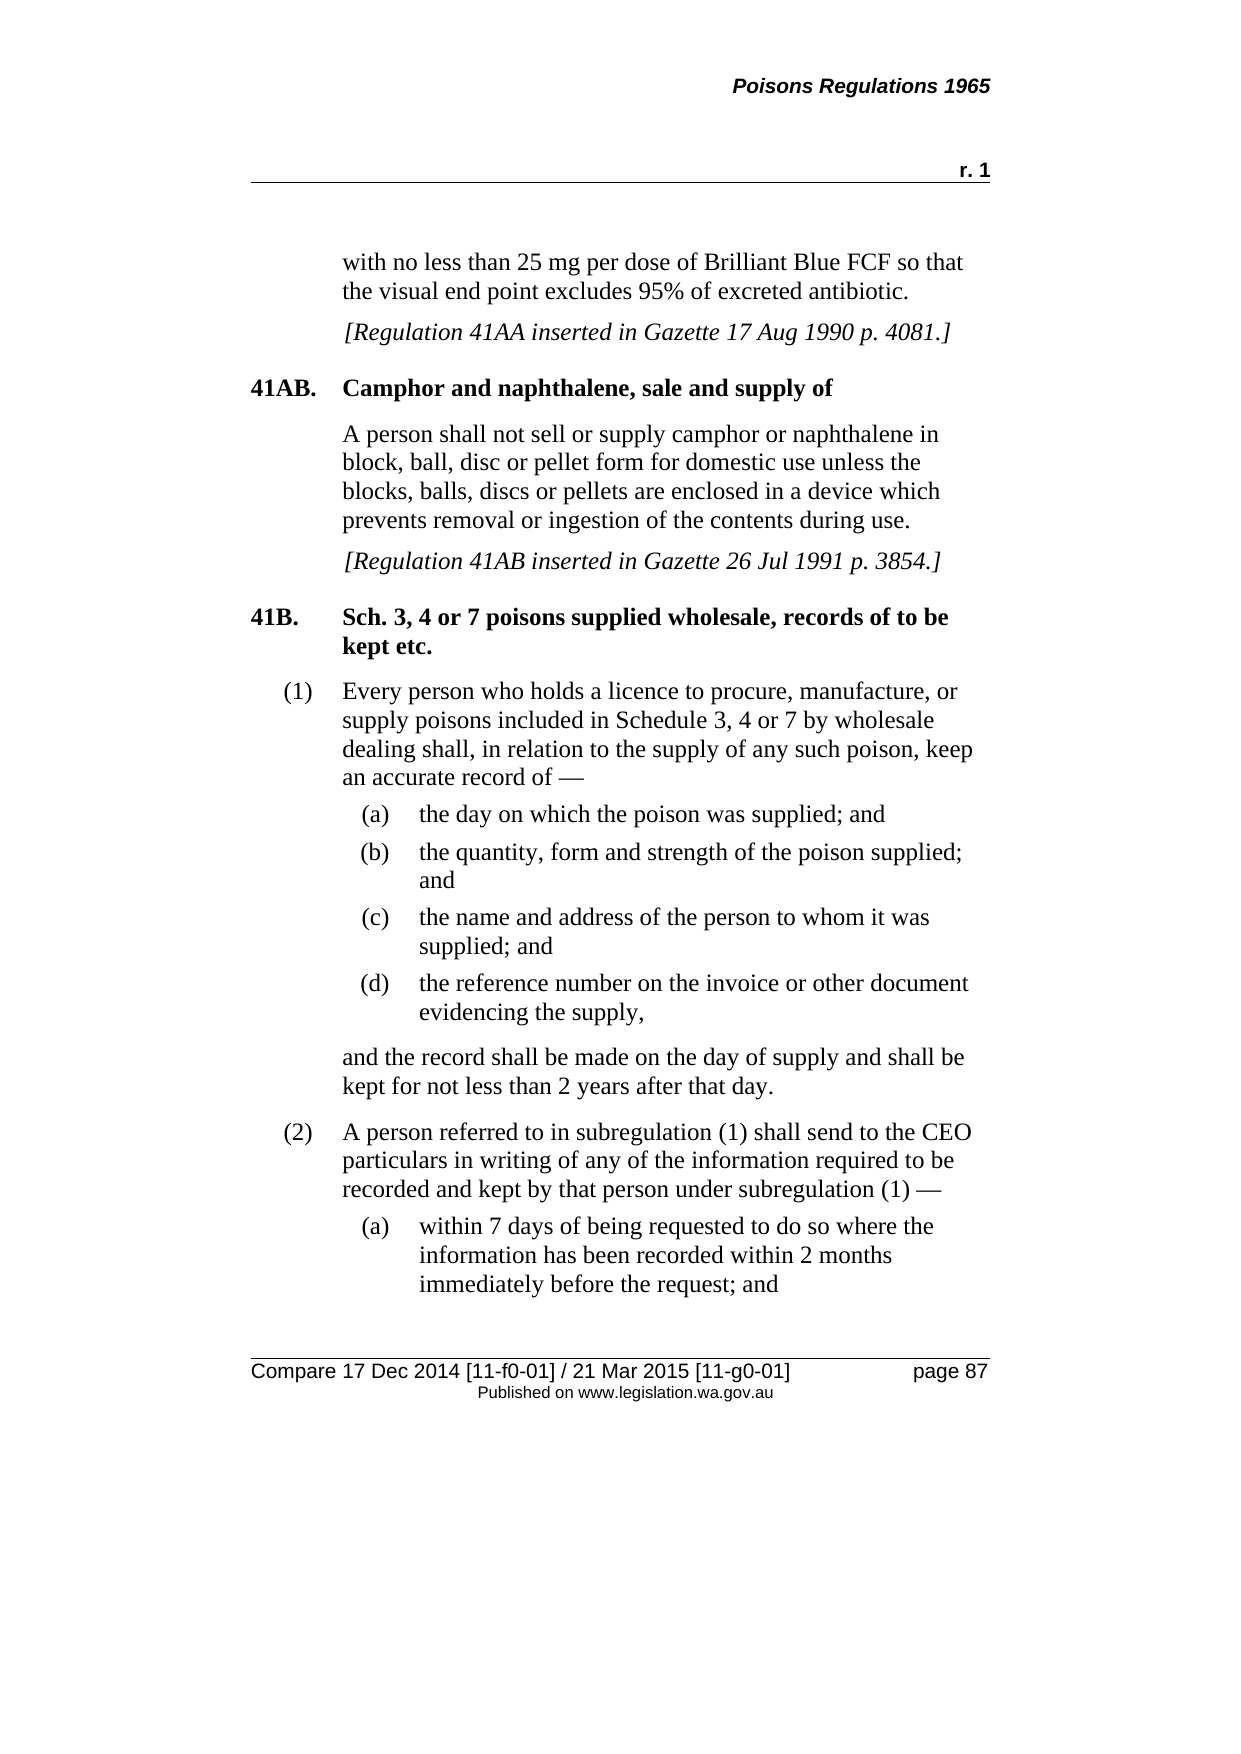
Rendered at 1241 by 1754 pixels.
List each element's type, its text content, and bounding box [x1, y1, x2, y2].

text [Regulation 41AB inserted in Gazette 26 Jul 1991 p. 3854.] [251, 546, 990, 575]
text (d) the reference number on the invoice or other document evidencing the supply, [251, 968, 990, 1026]
text (a) within 7 days of being requested to do so where the information has been recorded within 2 months immediately before the request; and [251, 1211, 990, 1297]
subtitle 41B. Sch. 3, 4 or 7 poisons supplied wholesale, records of to be kept etc. [251, 602, 990, 659]
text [251, 247, 990, 305]
text (b) the quantity, form and strength of the poison supplied; and [251, 837, 990, 894]
text (c) the name and address of the person to whom it was supplied; and [251, 902, 990, 960]
text (2) A person referred to in subregulation (1) shall send to the CEO particulars in writing of any of the information required to be recorded and kept by that person under subregulation (1) — [251, 1117, 990, 1203]
text A person shall not sell or supply camphor or naphthalene in block, ball, disc or pellet form for domestic use unless the blocks, balls, discs or pellets are enclosed in a device which prevents removal or ingestion of the contents during use. [251, 419, 990, 534]
text and the record shall be made on the day of supply and shall be kept for not less than 2 years after that day. [251, 1042, 990, 1100]
text (a) the day on which the poison was supplied; and [251, 799, 990, 828]
text (1) Every person who holds a licence to procure, manufacture, or supply poisons included in Schedule 3, 4 or 7 by wholesale dealing shall, in relation to the supply of any such poison, keep an accurate record of — [251, 676, 990, 791]
subtitle 41AB. Camphor and naphthalene, sale and supply of [251, 373, 990, 402]
text [Regulation 41AA inserted in Gazette 17 Aug 1990 p. 4081.] [251, 317, 990, 346]
